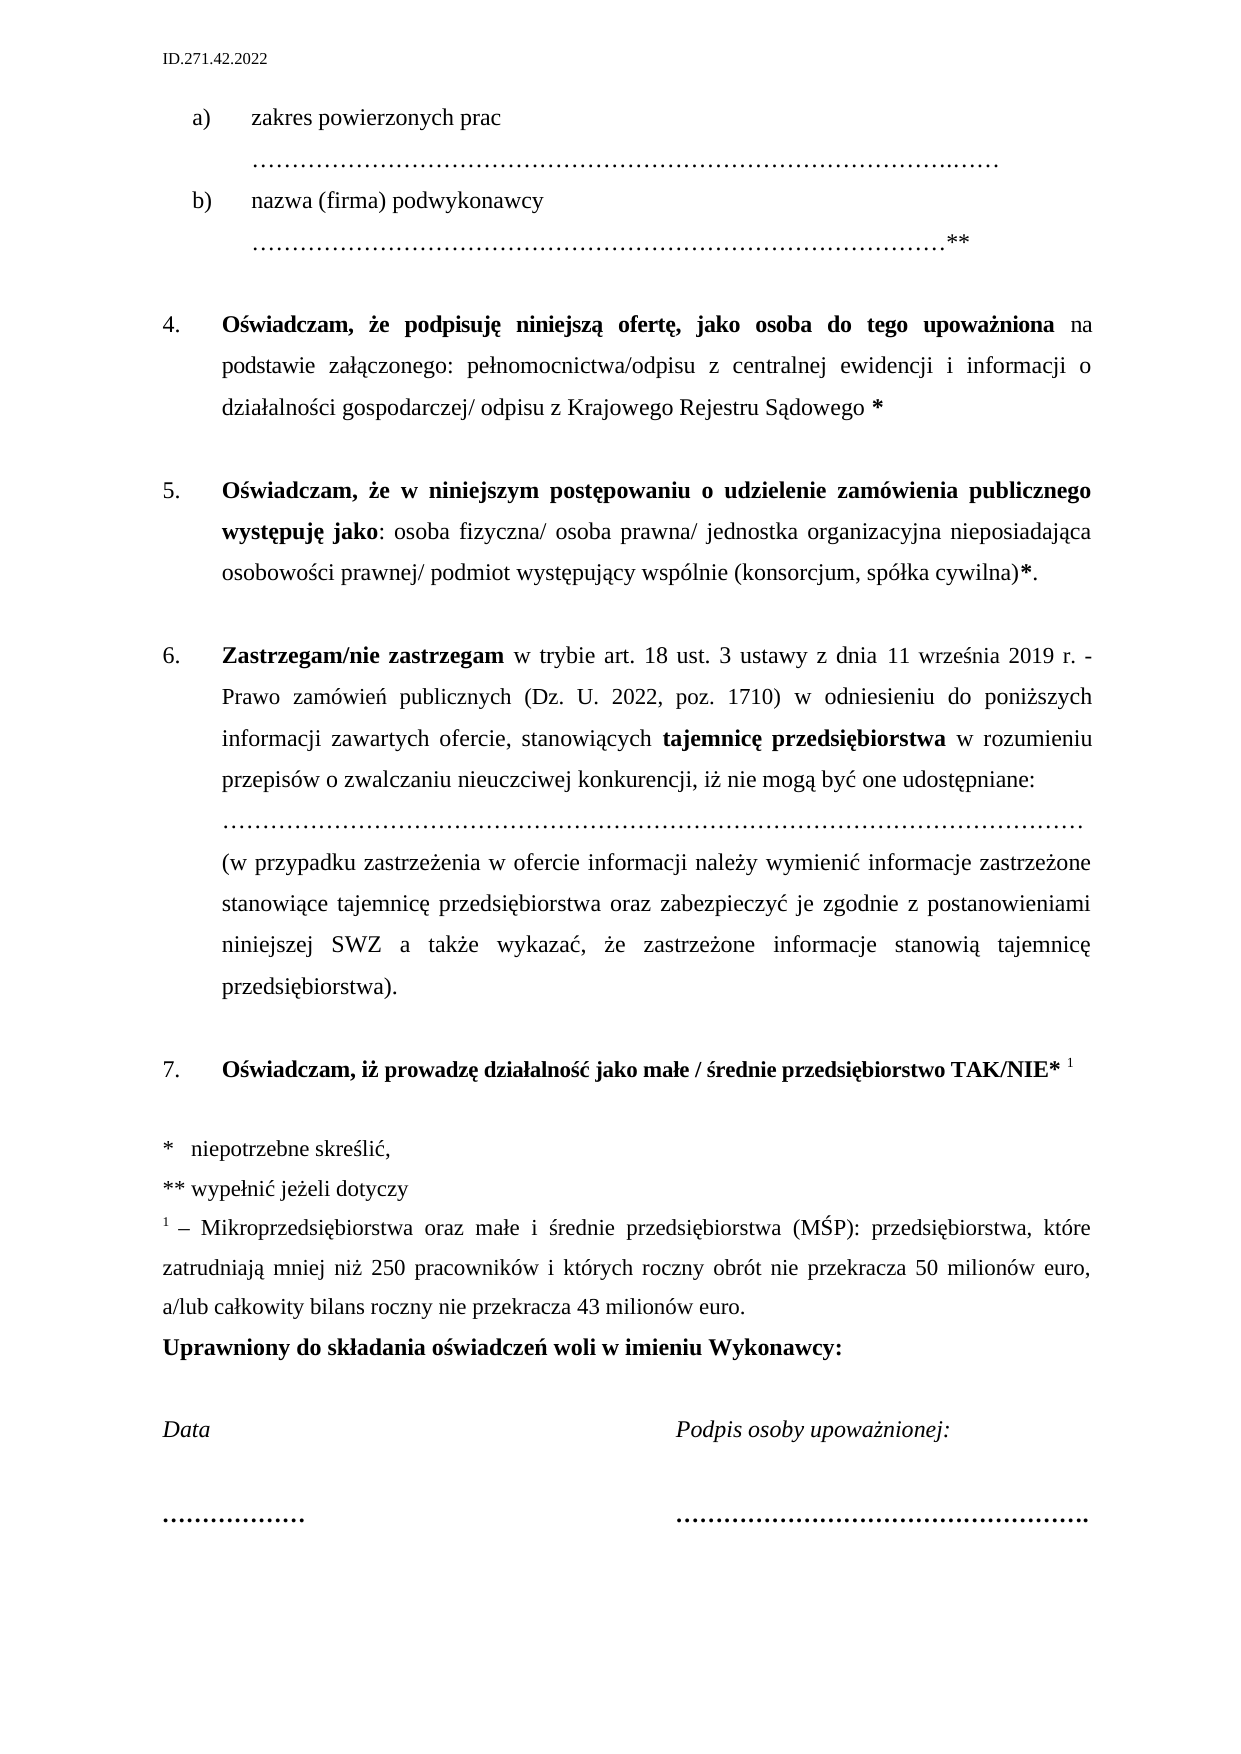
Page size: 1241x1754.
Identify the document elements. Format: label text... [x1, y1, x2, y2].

text 1 – Mikroprzedsiębiorstwa oraz małe i średnie przedsiębiorstwa (MŚP): przedsiębiorstwa, które zatrudniają mniej niż 250 pracowników i których roczny obrót nie przekracza 50 milionów euro, a/lub całkowity bilans roczny nie przekracza 43 milionów euro. [162, 1214, 1092, 1320]
list Zastrzegam/nie zastrzegam w trybie art. 18 ust. 3 ustawy z dnia 11 września 2019 r. - Prawo zamówień publicznych (Dz. U. 2022, poz. 1710) w odniesieniu do poniższych informacji zawartych ofercie, stanowiących tajemnicę przedsiębiorstwa w rozumieniu przepisów o zwalczaniu nieuczciwej konkurencji, iż nie mogą być one udostępniane: [162, 641, 1092, 793]
text Data Podpis osoby upoważnionej: [162, 1416, 1092, 1443]
list nazwa (firma) podwykonawcy ……………………………………………………………………………** [192, 186, 1092, 255]
text ……………………………………………………………………………………………… [222, 806, 1092, 834]
text Uprawniony do składania oświadczeń woli w imieniu Wykonawcy: [162, 1333, 1092, 1360]
list Oświadczam, iż prowadzę działalność jako małe / średnie przedsiębiorstwo TAK/NIE* 1 [162, 1054, 1092, 1082]
text (w przypadku zastrzeżenia w ofercie informacji należy wymienić informacje zastrzeżone stanowiące tajemnicę przedsiębiorstwa oraz zabezpieczyć je zgodnie z postanowieniami niniejszej SWZ a także wykazać, że zastrzeżone informacje stanowią tajemnicę przedsiębiorstwa). [222, 848, 1092, 999]
text * niepotrzebne skreślić, [162, 1135, 1092, 1162]
text ** wypełnić jeżeli dotyczy [162, 1175, 1092, 1201]
list Oświadczam, że podpisuję niniejszą ofertę, jako osoba do tego upoważniona na podstawie załączonego: pełnomocnictwa/odpisu z centralnej ewidencji i informacji o działalności gospodarczej/ odpisu z Krajowego Rejestru Sądowego * [162, 310, 1092, 421]
list Oświadczam, że w niniejszym postępowaniu o udzielenie zamówienia publicznego występuję jako: osoba fizyczna/ osoba prawna/ jednostka organizacyjna nieposiadająca osobowości prawnej/ podmiot występujący wspólnie (konsorcjum, spółka cywilna)*. [162, 476, 1092, 586]
list zakres powierzonych prac …………………………………………………………………………….…… [192, 103, 1092, 172]
text ……………… ……………………………………………. [162, 1500, 1092, 1528]
